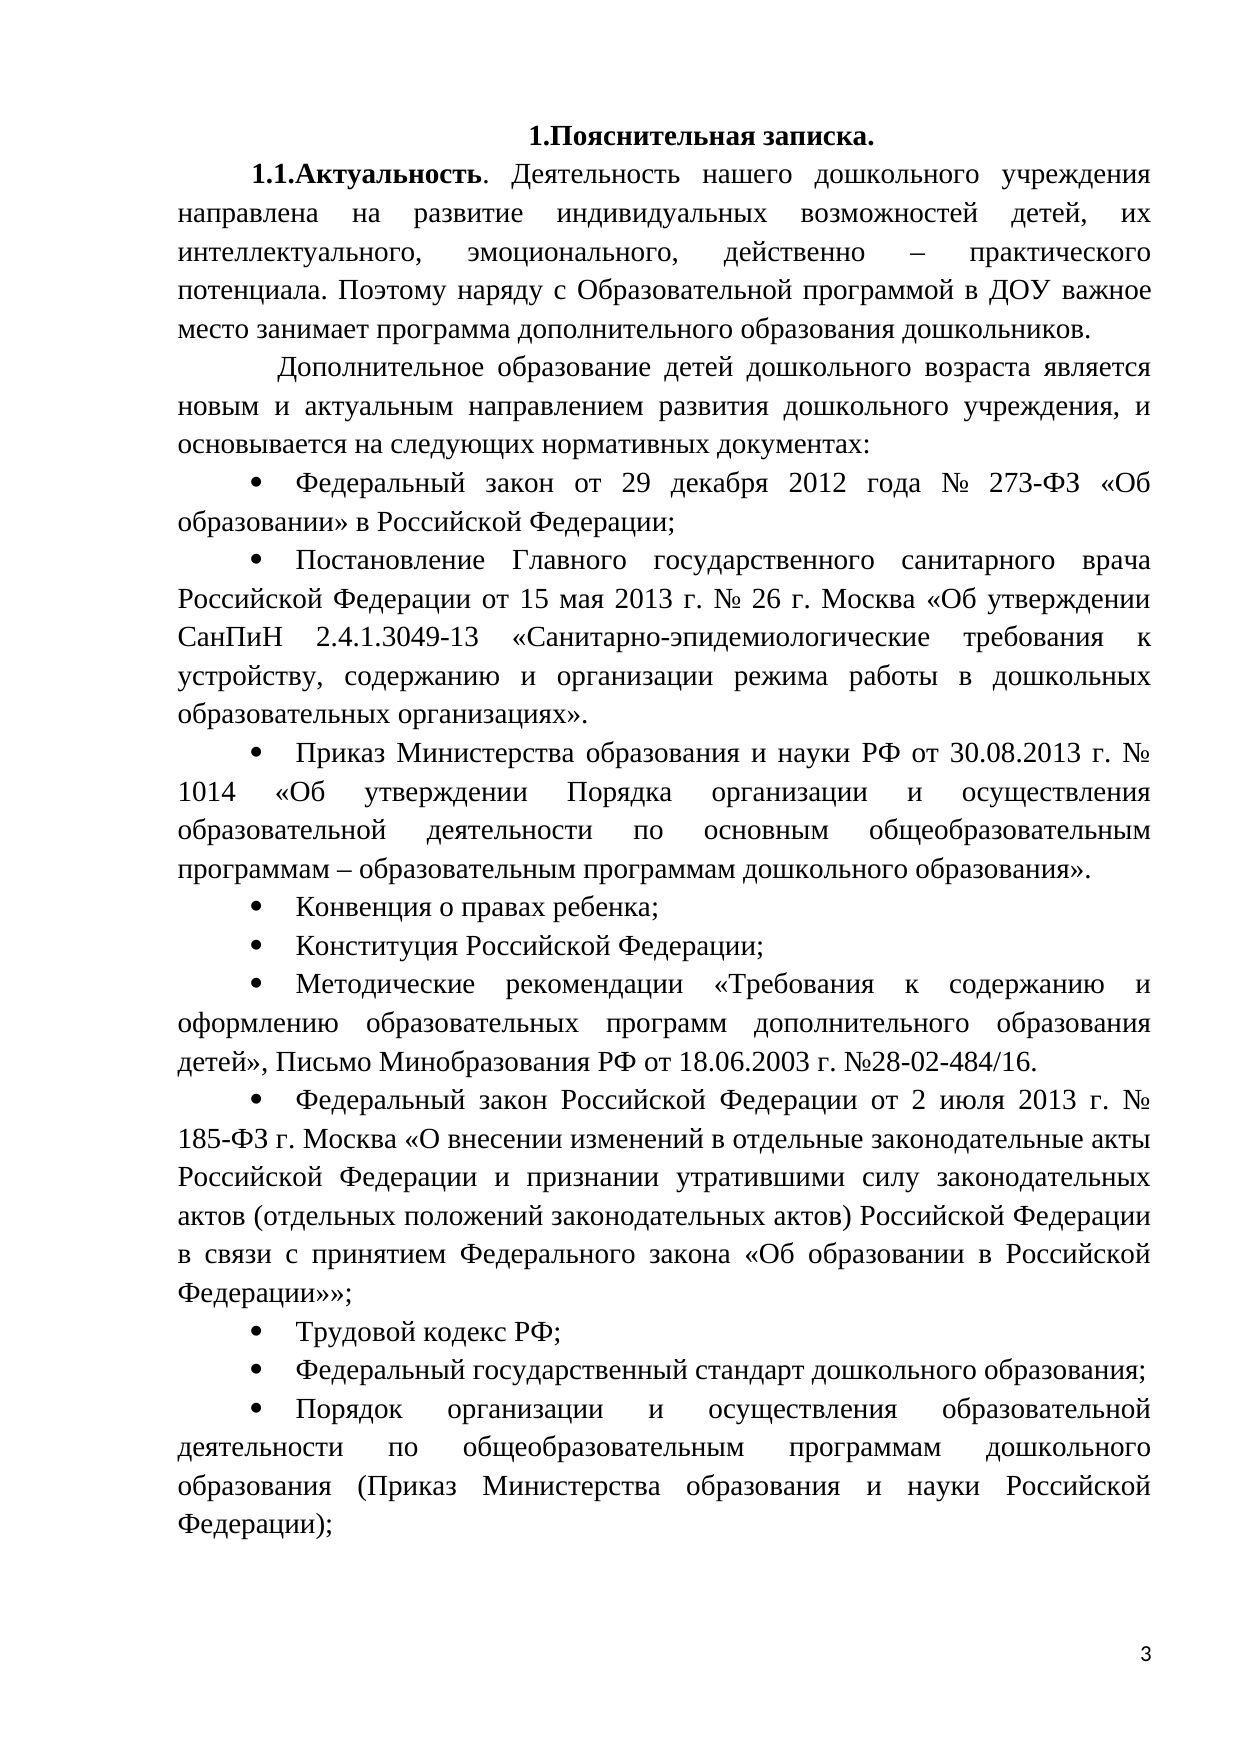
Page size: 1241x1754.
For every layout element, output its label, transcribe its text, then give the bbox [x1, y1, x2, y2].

list Приказ Министерства образования и науки РФ от 30.08.2013 г. № 1014 «Об утверждении Порядка организации и осуществления образовательной деятельности по основным общеобразовательным программам – образовательным программам дошкольного образования». [177, 735, 1152, 884]
list Порядок организации и осуществления образовательной деятельности по общеобразовательным программам дошкольного образования (Приказ Министерства образования и науки Российской Федерации); [177, 1391, 1152, 1540]
list Конвенция о правах ребенка; [177, 889, 1152, 923]
list Методические рекомендации «Требования к содержанию и оформлению образовательных программ дополнительного образования детей», Письмо Минобразования РФ от 18.06.2003 г. №28-02-484/16. [177, 967, 1152, 1077]
list Федеральный закон от 29 декабря 2012 года № 273-ФЗ «Об образовании» в Российской Федерации; [177, 465, 1152, 537]
list Федеральный закон Российской Федерации от 2 июля 2013 г. № 185-ФЗ г. Москва «О внесении изменений в отдельные законодательные акты Российской Федерации и признании утратившими силу законодательных актов (отдельных положений законодательных актов) Российской Федерации в связи с принятием Федерального закона «Об образовании в Российской Федерации»»; [177, 1082, 1152, 1309]
text 1.Пояснительная записка. [177, 118, 1152, 152]
list Федеральный государственный стандарт дошкольного образования; [177, 1352, 1152, 1386]
list Постановление Главного государственного санитарного врача Российской Федерации от 15 мая 2013 г. № 26 г. Москва «Об утверждении СанПиН 2.4.1.3049-13 «Санитарно-эпидемиологические требования к устройству, содержанию и организации режима работы в дошкольных образовательных организациях». [177, 542, 1152, 730]
text 1.1.Актуальность. Деятельность нашего дошкольного учреждения направлена на развитие индивидуальных возможностей детей, их интеллектуального, эмоционального, действенно – практического потенциала. Поэтому наряду с Образовательной программой в ДОУ важное место занимает программа дополнительного образования дошкольников. [177, 157, 1152, 344]
list Трудовой кодекс РФ; [177, 1314, 1152, 1347]
list Конституция Российской Федерации; [177, 928, 1152, 962]
text Дополнительное образование детей дошкольного возраста является новым и актуальным направлением развития дошкольного учреждения, и основывается на следующих нормативных документах: [177, 349, 1152, 460]
